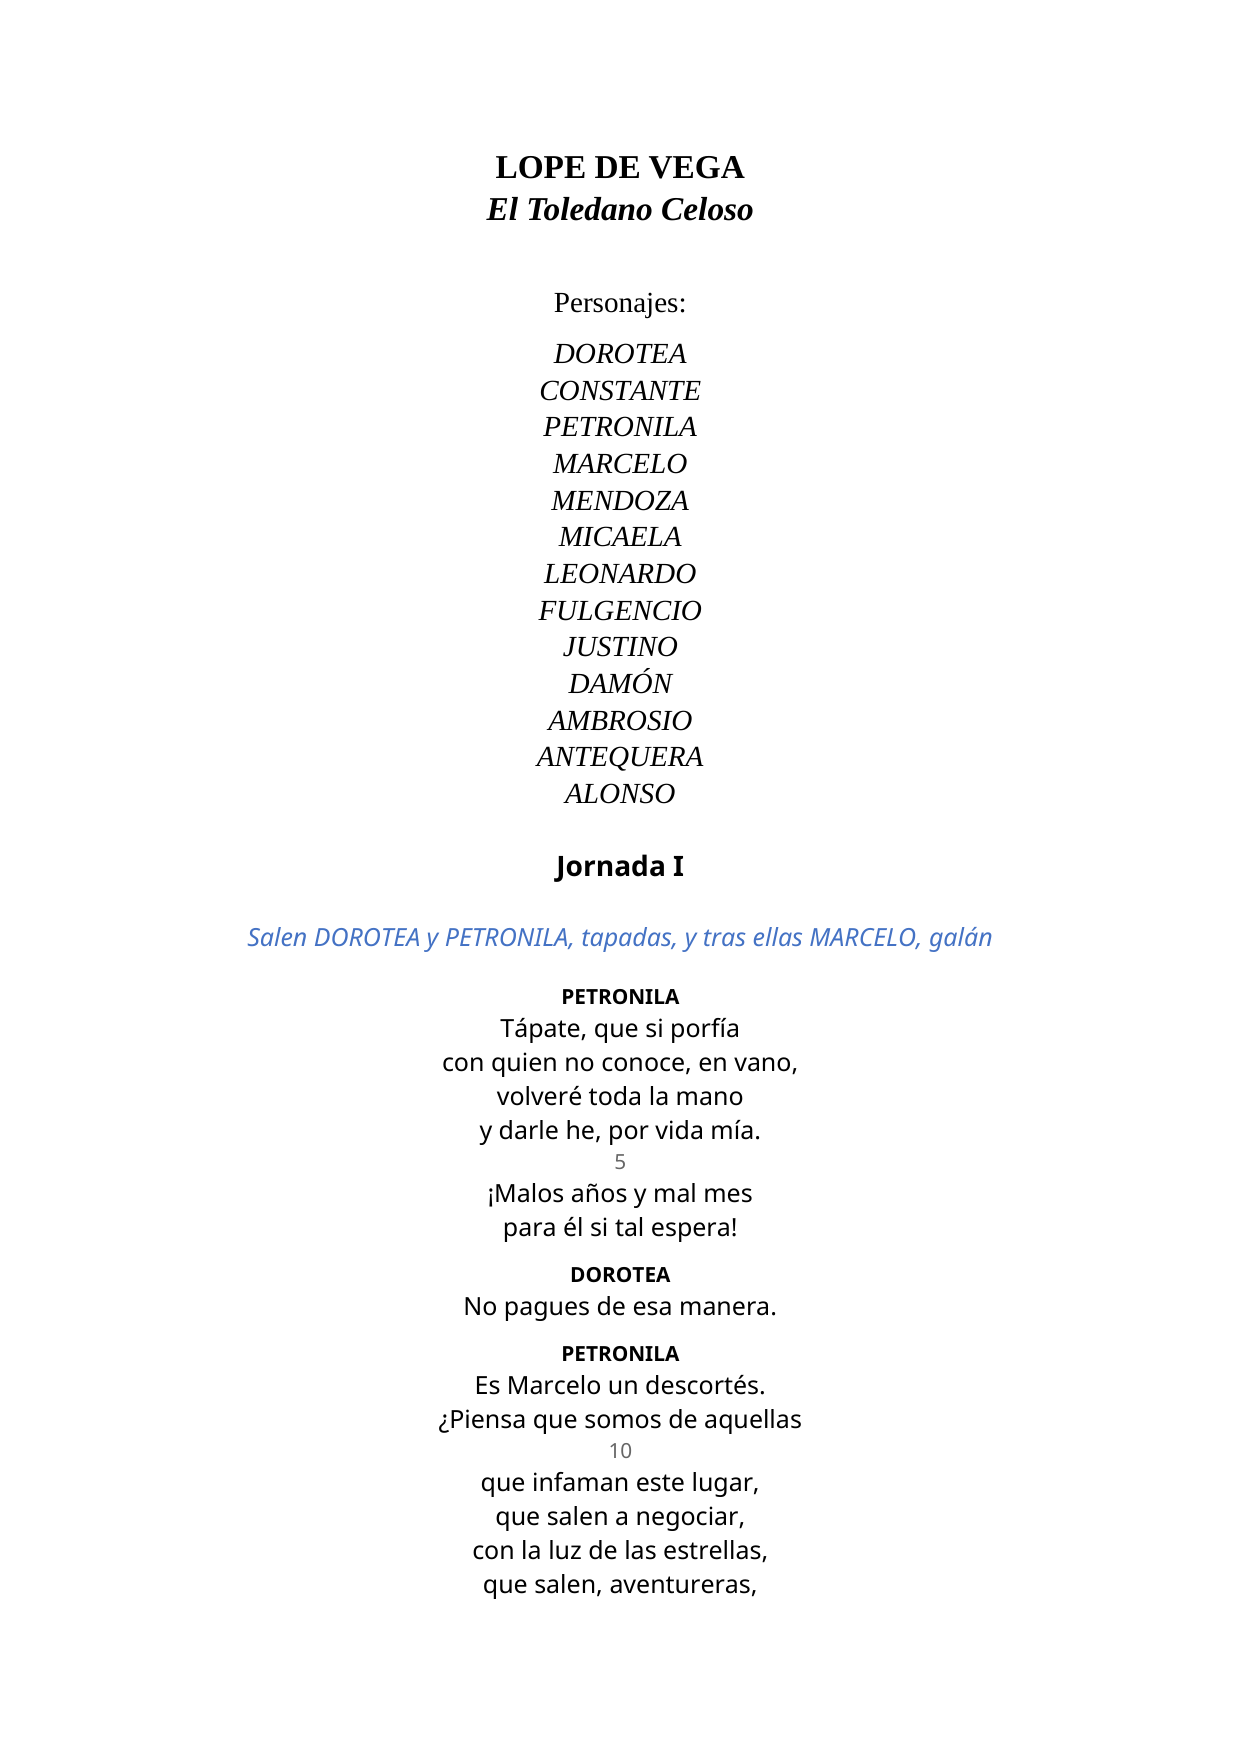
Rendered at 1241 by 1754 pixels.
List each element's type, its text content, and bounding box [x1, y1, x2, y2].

text Jornada I [177, 846, 1063, 885]
text que salen a negociar, [177, 1498, 1063, 1532]
text DOROTEA [177, 1260, 1063, 1288]
text Personajes: [177, 286, 1063, 319]
text No pagues de esa manera. [177, 1288, 1063, 1323]
text con quien no conoce, en vano, [177, 1045, 1063, 1079]
text ¡Malos años y mal mes [177, 1175, 1063, 1209]
text que salen, aventureras, [177, 1566, 1063, 1601]
text volveré toda la mano [177, 1079, 1063, 1113]
text PETRONILA [177, 1339, 1063, 1368]
text 5 [177, 1147, 1063, 1175]
text y darle he, por vida mía. [177, 1113, 1063, 1147]
text Salen DOROTEA y PETRONILA, tapadas, y tras ellas MARCELO, galán [177, 920, 1063, 954]
text ¿Piensa que somos de aquellas [177, 1402, 1063, 1436]
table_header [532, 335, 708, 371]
text para él si tal espera! [177, 1209, 1063, 1243]
text 10 [177, 1436, 1063, 1464]
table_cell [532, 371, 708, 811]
text PETRONILA [177, 982, 1063, 1011]
text Tápate, que si porfía [177, 1011, 1063, 1045]
text con la luz de las estrellas, [177, 1532, 1063, 1566]
text Es Marcelo un descortés. [177, 1368, 1063, 1402]
text LOPE DE VEGA El Toledano Celoso [177, 148, 1063, 227]
text que infaman este lugar, [177, 1464, 1063, 1498]
